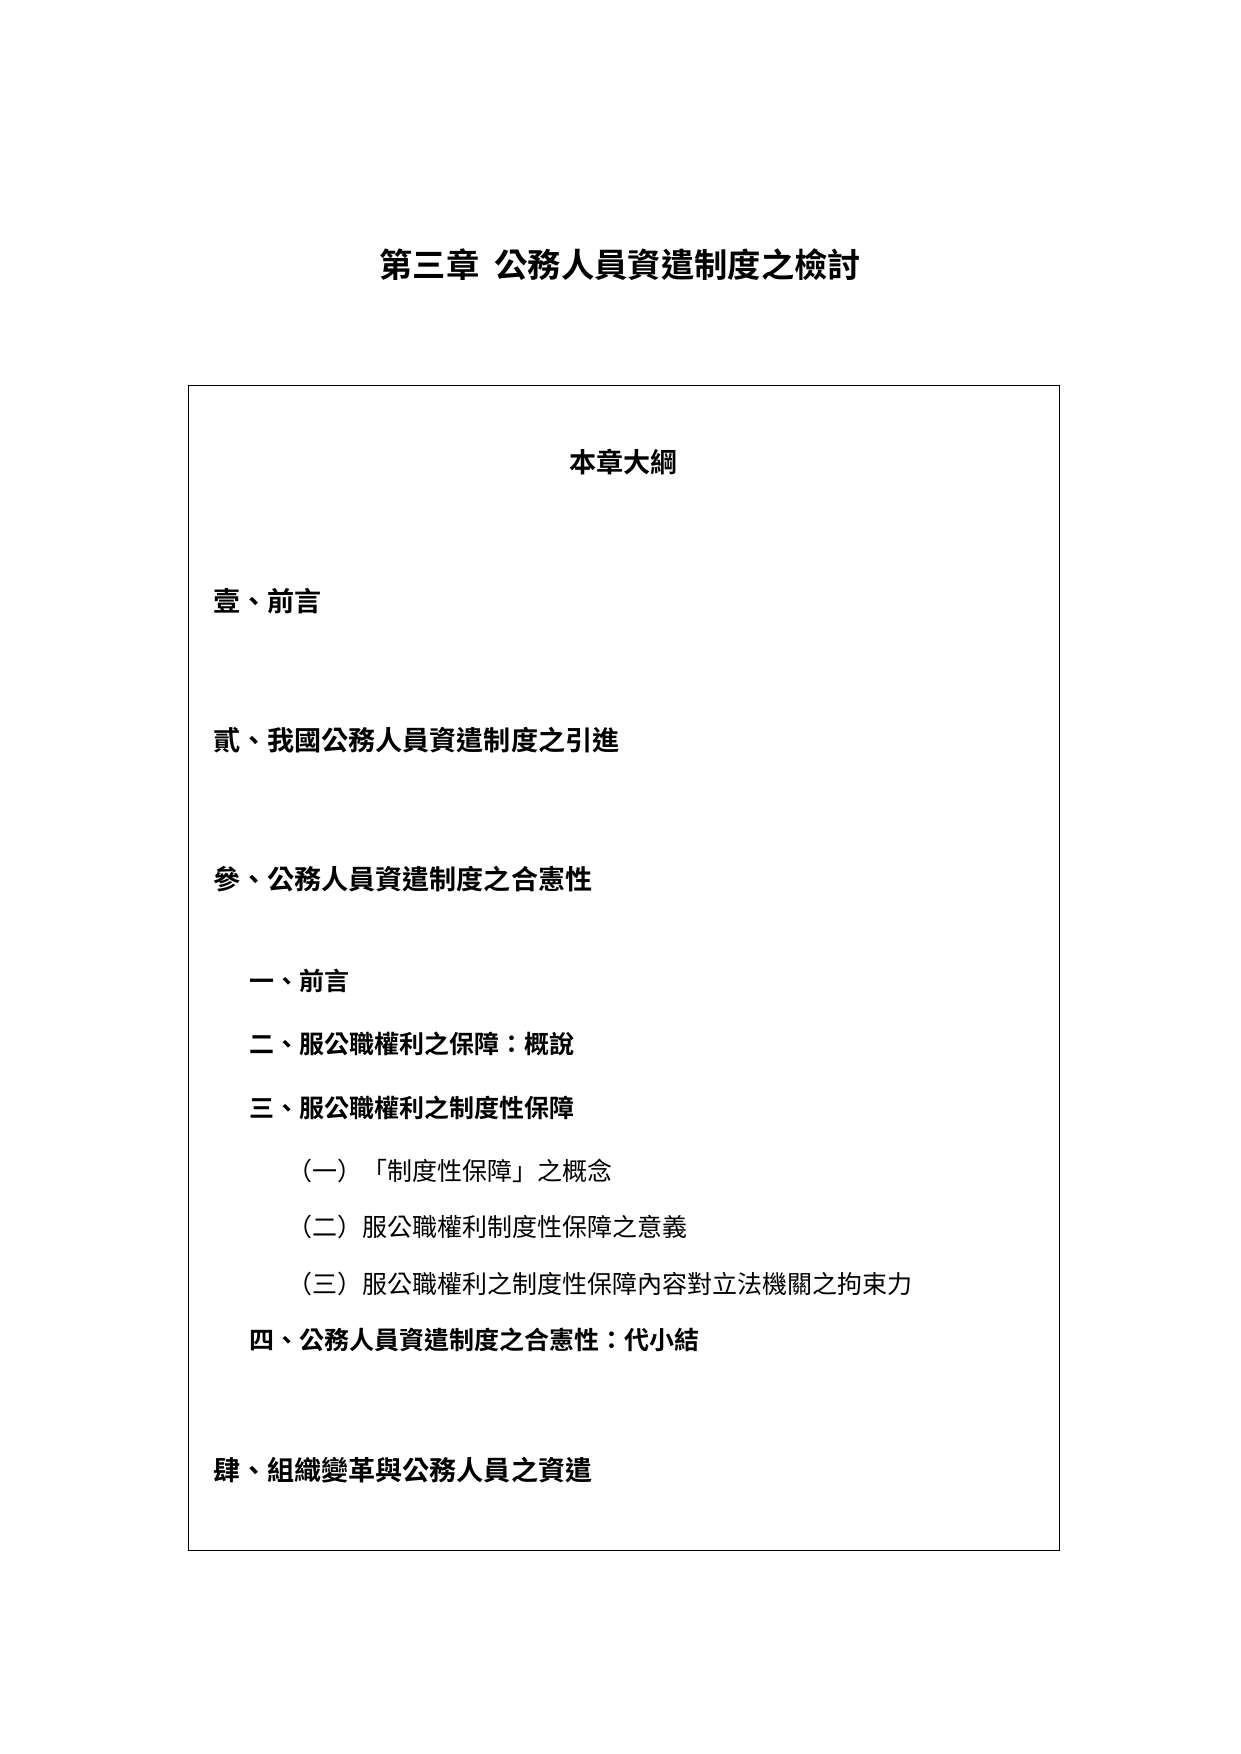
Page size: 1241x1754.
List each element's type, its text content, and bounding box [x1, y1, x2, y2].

text 第三章 公務人員資遣制度之檢討 [187, 225, 1053, 300]
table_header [189, 386, 1059, 1550]
